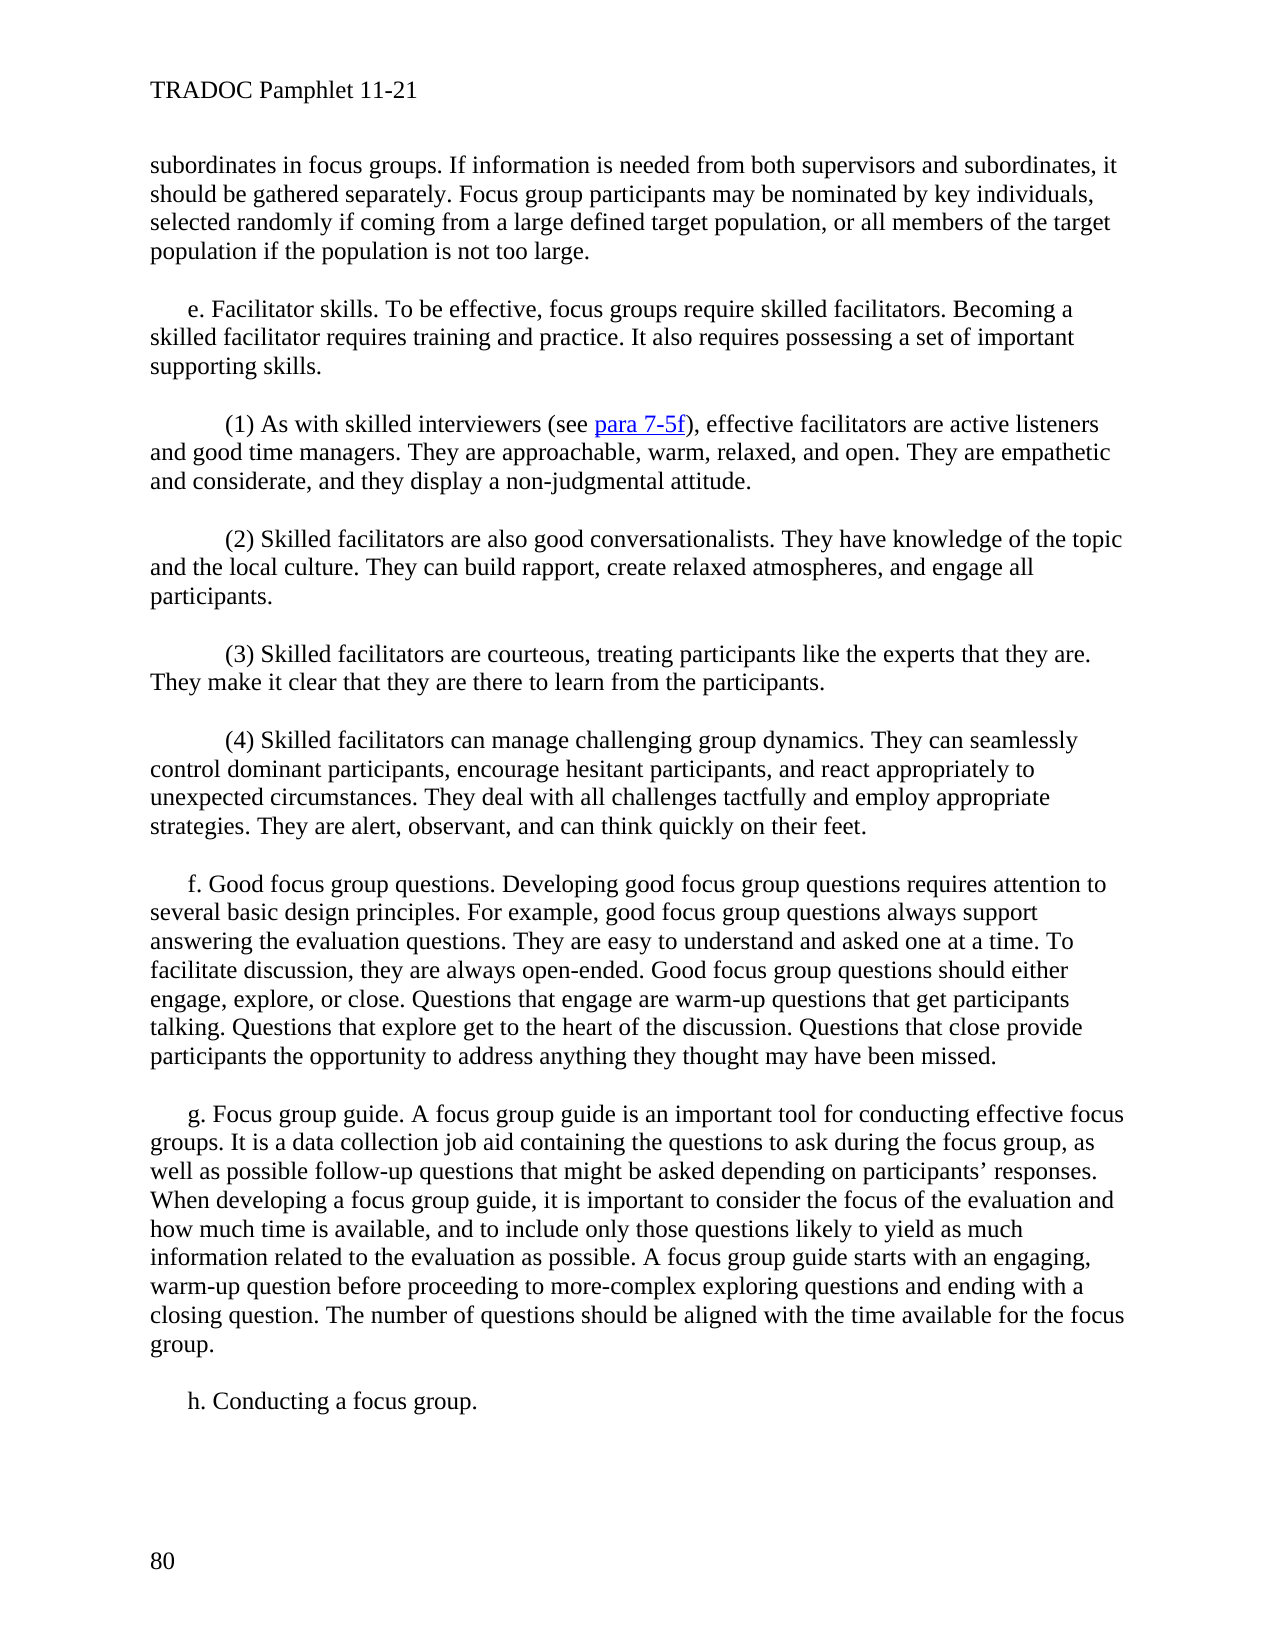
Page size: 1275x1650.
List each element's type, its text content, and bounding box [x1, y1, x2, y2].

text h. Conducting a focus group. [150, 1386, 1125, 1415]
text (4) Skilled facilitators can manage challenging group dynamics. They can seamlessly control dominant participants, encourage hesitant participants, and react appropriately to unexpected circumstances. They deal with all challenges tactfully and employ appropriate strategies. They are alert, observant, and can think quickly on their feet. [150, 725, 1125, 840]
text (1) As with skilled interviewers (see para 7-5f), effective facilitators are active listeners and good time managers. They are approachable, warm, relaxed, and open. They are empathetic and considerate, and they display a non-judgmental attitude. [150, 409, 1125, 495]
text g. Focus group guide. A focus group guide is an important tool for conducting effective focus groups. It is a data collection job aid containing the questions to ask during the focus group, as well as possible follow-up questions that might be asked depending on participants’ responses. When developing a focus group guide, it is important to consider the focus of the evaluation and how much time is available, and to include only those questions likely to yield as much information related to the evaluation as possible. A focus group guide starts with an engaging, warm-up question before proceeding to more-complex exploring questions and ending with a closing question. The number of questions should be aligned with the time available for the focus group. [150, 1099, 1125, 1357]
text f. Good focus group questions. Developing good focus group questions requires attention to several basic design principles. For example, good focus group questions always support answering the evaluation questions. They are easy to understand and asked one at a time. To facilitate discussion, they are always open-ended. Good focus group questions should either engage, explore, or close. Questions that engage are warm-up questions that get participants talking. Questions that explore get to the heart of the discussion. Questions that close provide participants the opportunity to address anything they thought may have been missed. [150, 869, 1125, 1070]
text e. Facilitator skills. To be effective, focus groups require skilled facilitators. Becoming a skilled facilitator requires training and practice. It also requires possessing a set of important supporting skills. [150, 294, 1125, 380]
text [150, 150, 1125, 265]
text (2) Skilled facilitators are also good conversationalists. They have knowledge of the topic and the local culture. They can build rapport, create relaxed atmospheres, and engage all participants. [150, 524, 1125, 610]
text (3) Skilled facilitators are courteous, treating participants like the experts that they are. They make it clear that they are there to learn from the participants. [150, 639, 1125, 696]
